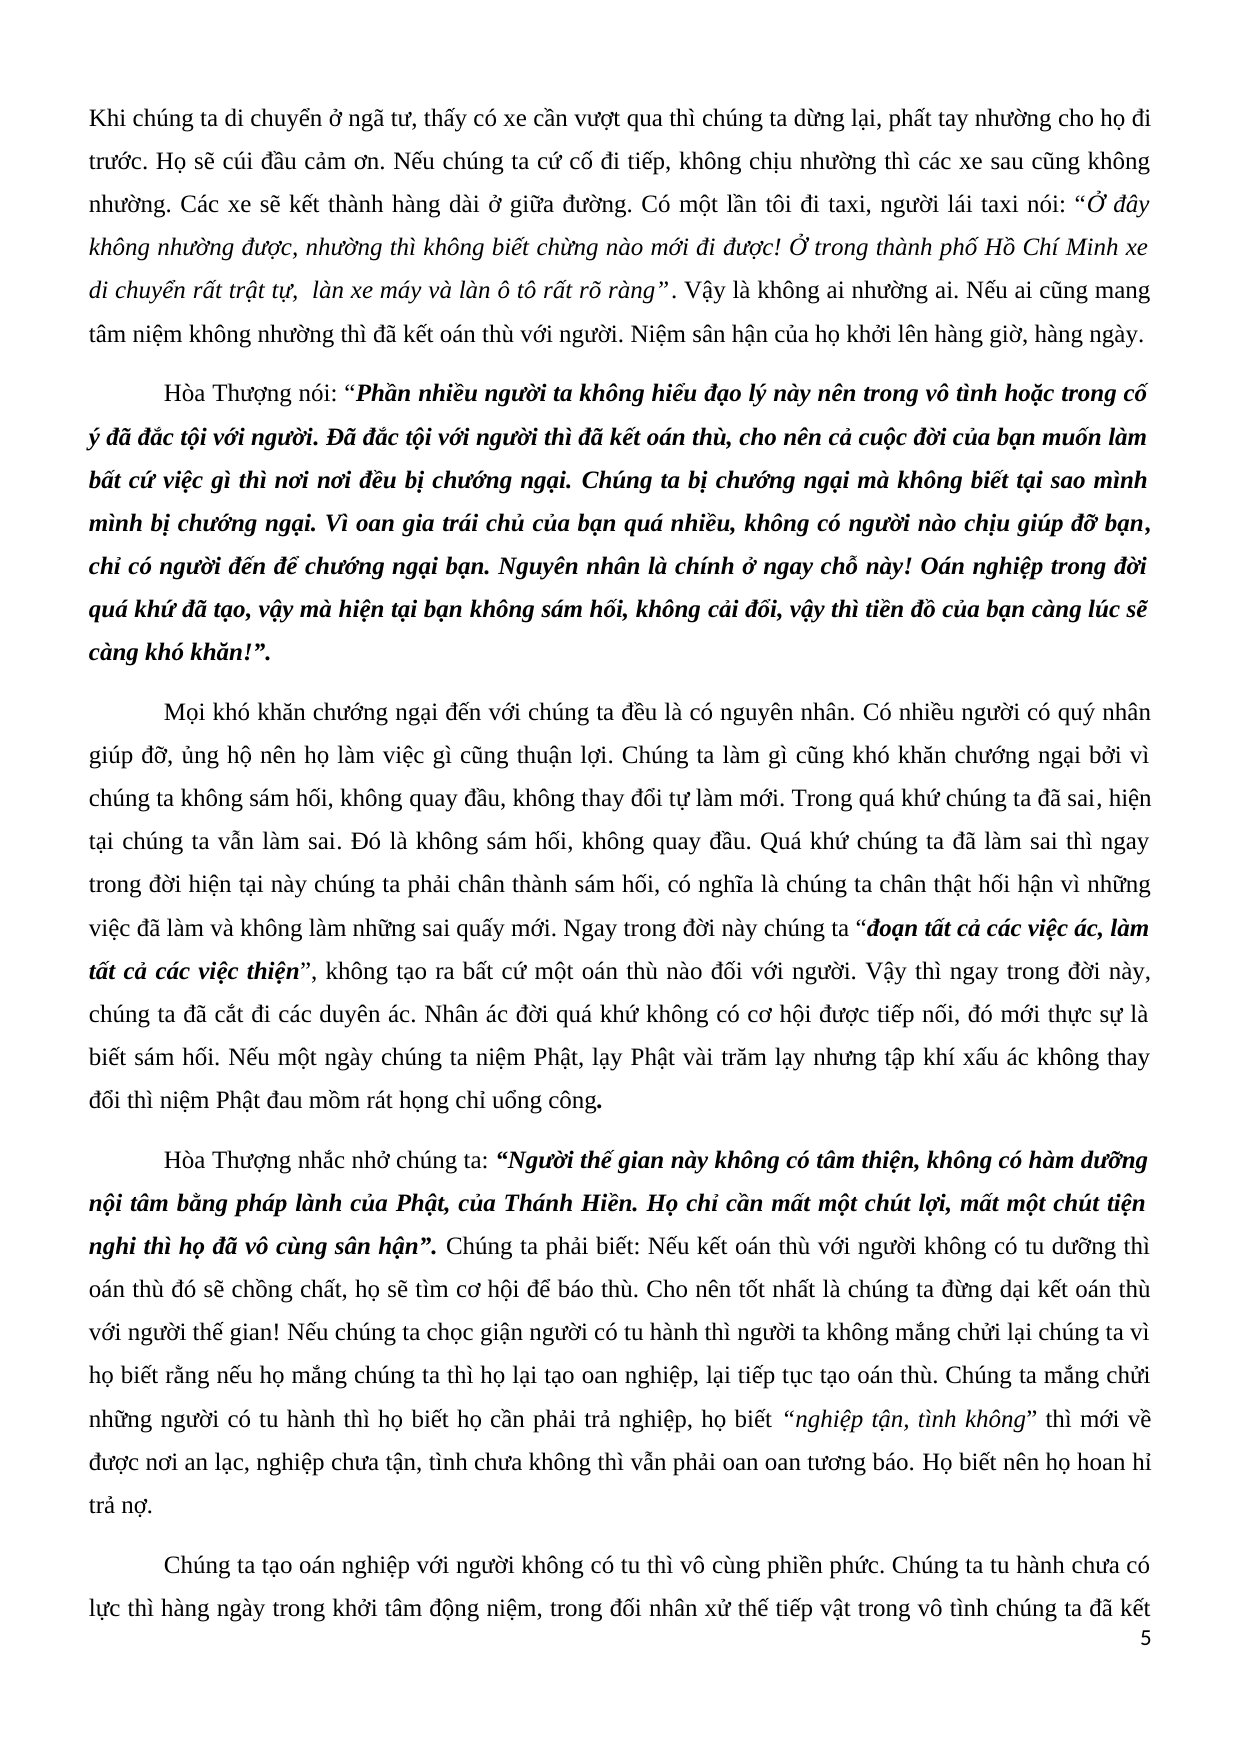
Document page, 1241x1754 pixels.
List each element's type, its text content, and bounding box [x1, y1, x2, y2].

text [89, 103, 1152, 347]
text Hòa Thượng nói: “Phần nhiều người ta không hiểu đạo lý này nên trong vô tình hoặc trong cố ý đã đắc tội với người. Đã đắc tội với người thì đã kết oán thù, cho nên cả cuộc đời của bạn muốn làm bất cứ việc gì thì nơi nơi đều bị chướng ngại. Chúng ta bị chướng ngại mà không biết tại sao mình mình bị chướng ngại. Vì oan gia trái chủ của bạn quá nhiều, không có người nào chịu giúp đỡ bạn, chỉ có người đến để chướng ngại bạn. Nguyên nhân là chính ở ngay chỗ này! Oán nghiệp trong đời quá khứ đã tạo, vậy mà hiện tại bạn không sám hối, không cải đổi, vậy thì tiền đồ của bạn càng lúc sẽ càng khó khăn!”. [89, 378, 1152, 666]
text Hòa Thượng nhắc nhở chúng ta: “Người thế gian này không có tâm thiện, không có hàm dưỡng nội tâm bằng pháp lành của Phật, của Thánh Hiền. Họ chỉ cần mất một chút lợi, mất một chút tiện nghi thì họ đã vô cùng sân hận”. Chúng ta phải biết: Nếu kết oán thù với người không có tu dưỡng thì oán thù đó sẽ chồng chất, họ sẽ tìm cơ hội để báo thù. Cho nên tốt nhất là chúng ta đừng dại kết oán thù với người thế gian! Nếu chúng ta chọc giận người có tu hành thì người ta không mắng chửi lại chúng ta vì họ biết rằng nếu họ mắng chúng ta thì họ lại tạo oan nghiệp, lại tiếp tục tạo oán thù. Chúng ta mắng chửi những người có tu hành thì họ biết họ cần phải trả nghiệp, họ biết “nghiệp tận, tình không” thì mới về được nơi an lạc, nghiệp chưa tận, tình chưa không thì vẫn phải oan oan tương báo. Họ biết nên họ hoan hỉ trả nợ. [89, 1145, 1152, 1519]
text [89, 1550, 1152, 1622]
text Mọi khó khăn chướng ngại đến với chúng ta đều là có nguyên nhân. Có nhiều người có quý nhân giúp đỡ, ủng hộ nên họ làm việc gì cũng thuận lợi. Chúng ta làm gì cũng khó khăn chướng ngại bởi vì chúng ta không sám hối, không quay đầu, không thay đổi tự làm mới. Trong quá khứ chúng ta đã sai, hiện tại chúng ta vẫn làm sai. Đó là không sám hối, không quay đầu. Quá khứ chúng ta đã làm sai thì ngay trong đời hiện tại này chúng ta phải chân thành sám hối, có nghĩa là chúng ta chân thật hối hận vì những việc đã làm và không làm những sai quấy mới. Ngay trong đời này chúng ta “đoạn tất cả các việc ác, làm tất cả các việc thiện”, không tạo ra bất cứ một oán thù nào đối với người. Vậy thì ngay trong đời này, chúng ta đã cắt đi các duyên ác. Nhân ác đời quá khứ không có cơ hội được tiếp nối, đó mới thực sự là biết sám hối. Nếu một ngày chúng ta niệm Phật, lạy Phật vài trăm lạy nhưng tập khí xấu ác không thay đổi thì niệm Phật đau mồm rát họng chỉ uổng công. [89, 697, 1152, 1114]
